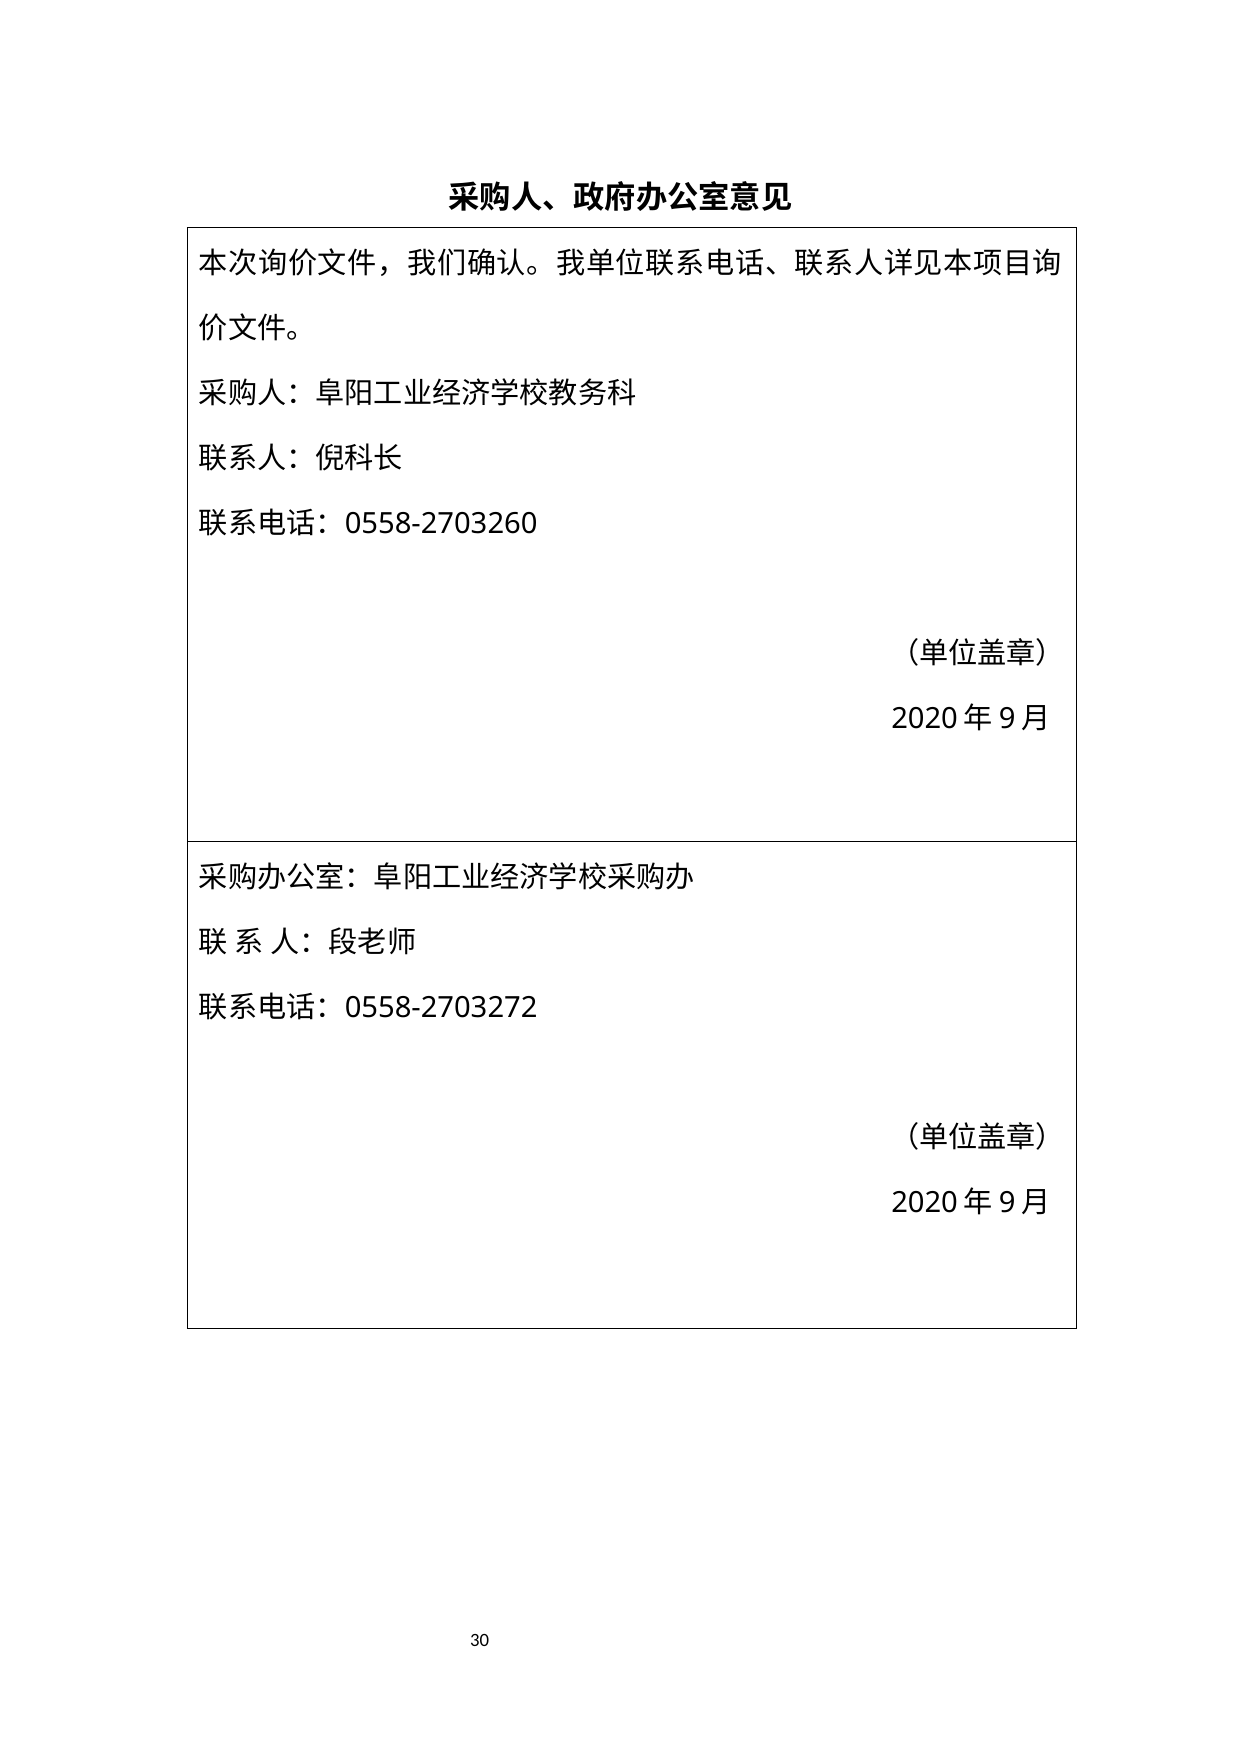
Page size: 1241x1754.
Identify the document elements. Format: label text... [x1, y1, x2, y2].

table_cell 采购办公室：阜阳工业经济学校采购办 联 系 人：段老师 联系电话：0558-2703272 （单位盖章） 2020年9月 [188, 842, 1076, 1328]
text 采购人、政府办公室意见 [187, 162, 1053, 227]
table_header 本次询价文件，我们确认。我单位联系电话、联系人详见本项目询价文件。 采购人：阜阳工业经济学校教务科 联系人：倪科长 联系电话：0558-2703260 （单位盖章） 2020年9月 [188, 228, 1076, 841]
